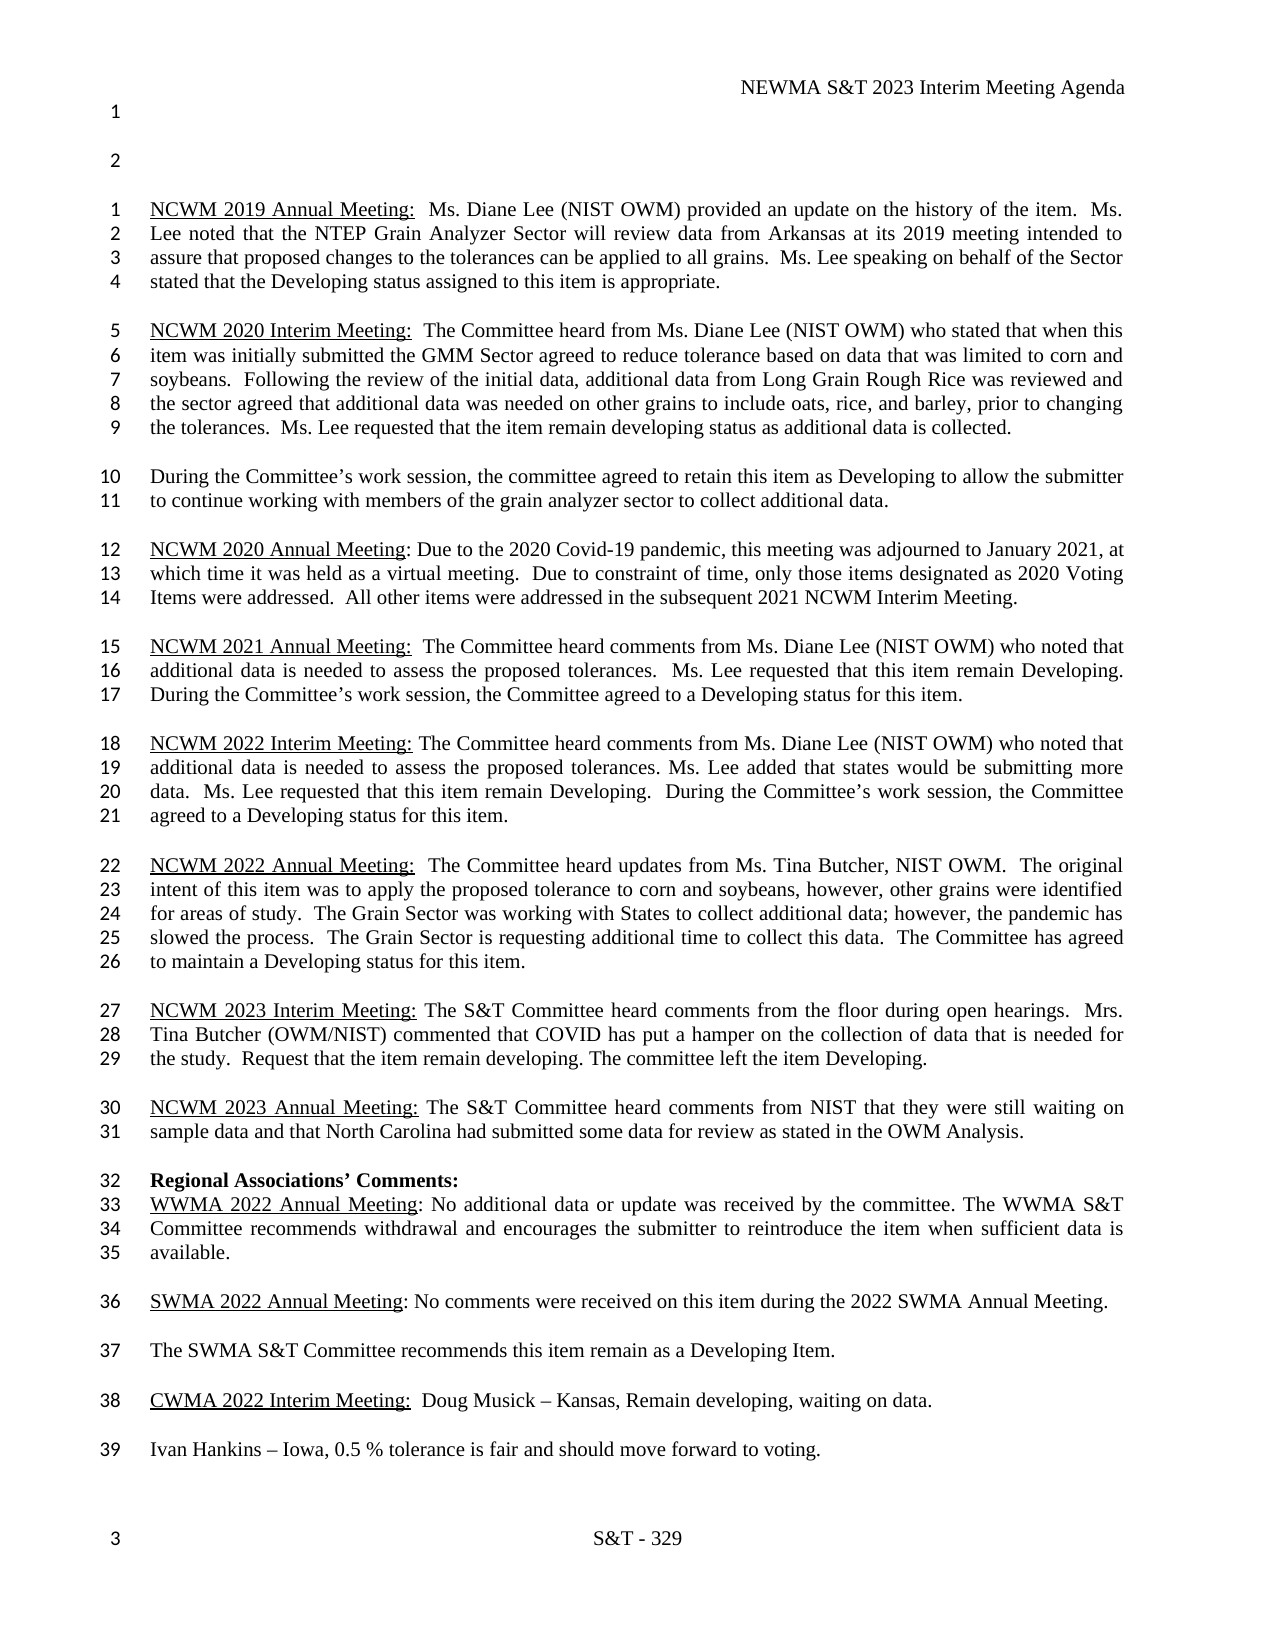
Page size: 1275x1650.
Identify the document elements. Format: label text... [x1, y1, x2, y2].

text NCWM 2023 Interim Meeting: The S&T Committee heard comments from the floor during open hearings. Mrs. Tina Butcher (OWM/NIST) commented that COVID has put a hamper on the collection of data that is needed for the study. Request that the item remain developing. The committee left the item Developing. [150, 998, 1125, 1070]
text During the Committee’s work session, the committee agreed to retain this item as Developing to allow the submitter to continue working with members of the grain analyzer sector to collect additional data. [150, 464, 1125, 512]
text NCWM 2020 Interim Meeting: The Committee heard from Ms. Diane Lee (NIST OWM) who stated that when this item was initially submitted the GMM Sector agreed to reduce tolerance based on data that was limited to corn and soybeans. Following the review of the initial data, additional data from Long Grain Rough Rice was reviewed and the sector agreed that additional data was needed on other grains to include oats, rice, and barley, prior to changing the tolerances. Ms. Lee requested that the item remain developing status as additional data is collected. [150, 318, 1125, 439]
text NCWM 2020 Annual Meeting: Due to the 2020 Covid-19 pandemic, this meeting was adjourned to January 2021, at which time it was held as a virtual meeting. Due to constraint of time, only those items designated as 2020 Voting Items were addressed. All other items were addressed in the subsequent 2021 NCWM Interim Meeting. [150, 537, 1125, 609]
text SWMA 2022 Annual Meeting: No comments were received on this item during the 2022 SWMA Annual Meeting. [150, 1289, 1125, 1313]
text NCWM 2023 Annual Meeting: The S&T Committee heard comments from NIST that they were still waiting on sample data and that North Carolina had submitted some data for review as stated in the OWM Analysis. [150, 1095, 1125, 1143]
text The SWMA S&T Committee recommends this item remain as a Developing Item. [150, 1338, 1125, 1362]
text NCWM 2022 Interim Meeting: The Committee heard comments from Ms. Diane Lee (NIST OWM) who noted that additional data is needed to assess the proposed tolerances. Ms. Lee added that states would be submitting more data. Ms. Lee requested that this item remain Developing. During the Committee’s work session, the Committee agreed to a Developing status for this item. [150, 731, 1125, 827]
text CWMA 2022 Interim Meeting: Doug Musick – Kansas, Remain developing, waiting on data. [150, 1387, 1125, 1412]
text WWMA 2022 Annual Meeting: No additional data or update was received by the committee. The WWMA S&T Committee recommends withdrawal and encourages the submitter to reintroduce the item when sufficient data is available. [150, 1192, 1125, 1264]
text NCWM 2021 Annual Meeting: The Committee heard comments from Ms. Diane Lee (NIST OWM) who noted that additional data is needed to assess the proposed tolerances. Ms. Lee requested that this item remain Developing. During the Committee’s work session, the Committee agreed to a Developing status for this item. [150, 634, 1125, 706]
text Ivan Hankins – Iowa, 0.5 % tolerance is fair and should move forward to voting. [150, 1437, 1125, 1461]
text Regional Associations’ Comments: [150, 1168, 1125, 1192]
text NCWM 2019 Annual Meeting: Ms. Diane Lee (NIST OWM) provided an update on the history of the item. Ms. Lee noted that the NTEP Grain Analyzer Sector will review data from Arkansas at its 2019 meeting intended to assure that proposed changes to the tolerances can be applied to all grains. Ms. Lee speaking on behalf of the Sector stated that the Developing status assigned to this item is appropriate. [150, 197, 1125, 293]
text NCWM 2022 Annual Meeting: The Committee heard updates from Ms. Tina Butcher, NIST OWM. The original intent of this item was to apply the proposed tolerance to corn and soybeans, however, other grains were identified for areas of study. The Grain Sector was working with States to collect additional data; however, the pandemic has slowed the process. The Grain Sector is requesting additional time to collect this data. The Committee has agreed to maintain a Developing status for this item. [150, 852, 1125, 973]
